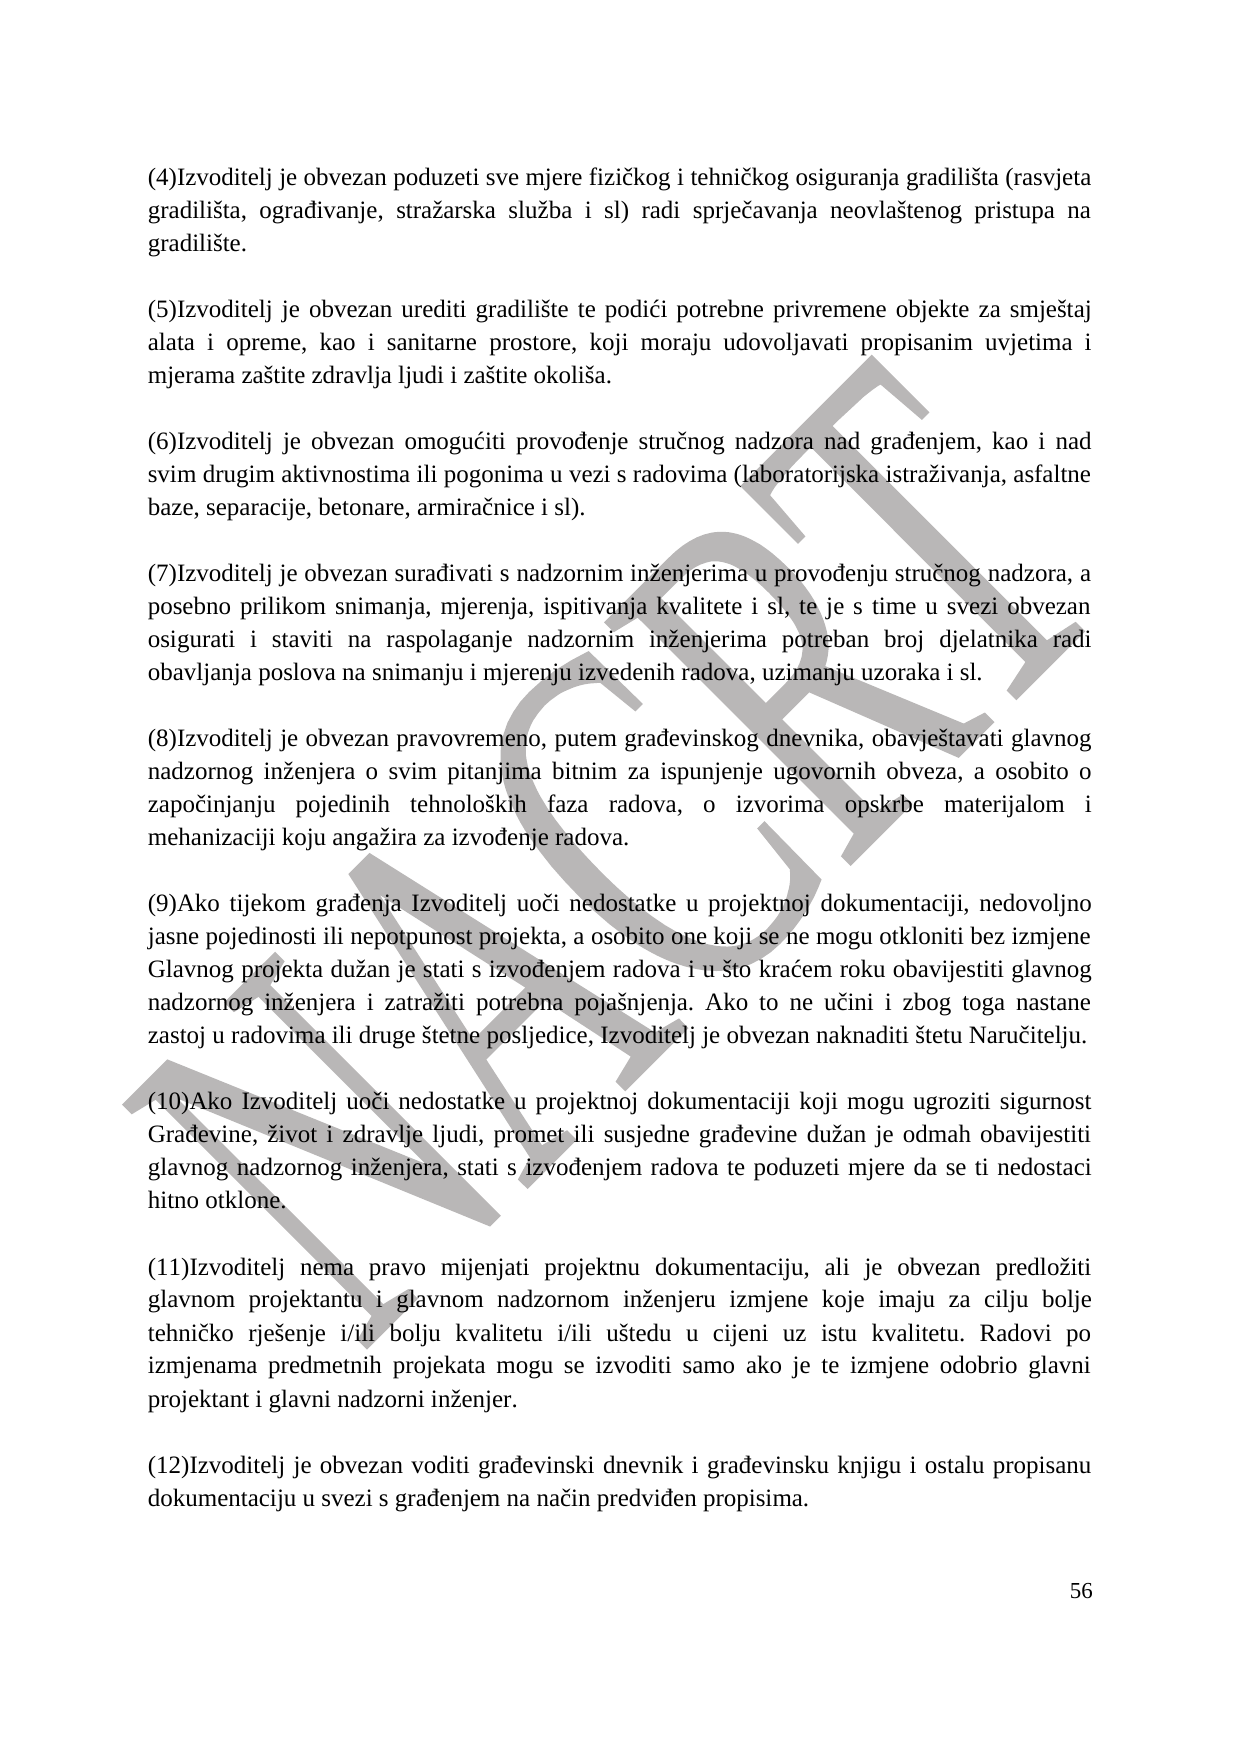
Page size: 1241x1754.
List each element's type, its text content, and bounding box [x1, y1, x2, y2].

text (9)Ako tijekom građenja Izvoditelj uoči nedostatke u projektnoj dokumentaciji, nedovoljno jasne pojedinosti ili nepotpunost projekta, a osobito one koji se ne mogu otkloniti bez izmjene Glavnog projekta dužan je stati s izvođenjem radova i u što kraćem roku obavijestiti glavnog nadzornog inženjera i zatražiti potrebna pojašnjenja. Ako to ne učini i zbog toga nastane zastoj u radovima ili druge štetne posljedice, Izvoditelj je obvezan naknaditi štetu Naručitelju. [148, 888, 1092, 1049]
text (11)Izvoditelj nema pravo mijenjati projektnu dokumentaciju, ali je obvezan predložiti glavnom projektantu i glavnom nadzornom inženjeru izmjene koje imaju za cilju bolje tehničko rješenje i/ili bolju kvalitetu i/ili uštedu u cijeni uz istu kvalitetu. Radovi po izmjenama predmetnih projekata mogu se izvoditi samo ako je te izmjene odobrio glavni projektant i glavni nadzorni inženjer. [148, 1252, 1092, 1412]
text (12)Izvoditelj je obvezan voditi građevinski dnevnik i građevinsku knjigu i ostalu propisanu dokumentaciju u svezi s građenjem na način predviđen propisima. [148, 1450, 1092, 1511]
text (8)Izvoditelj je obvezan pravovremeno, putem građevinskog dnevnika, obavještavati glavnog nadzornog inženjera o svim pitanjima bitnim za ispunjenje ugovornih obveza, a osobito o započinjanju pojedinih tehnoloških faza radova, o izvorima opskrbe materijalom i mehanizaciji koju angažira za izvođenje radova. [148, 723, 1092, 851]
text (5)Izvoditelj je obvezan urediti gradilište te podići potrebne privremene objekte za smještaj alata i opreme, kao i sanitarne prostore, koji moraju udovoljavati propisanim uvjetima i mjerama zaštite zdravlja ljudi i zaštite okoliša. [148, 294, 1092, 389]
text (4)Izvoditelj je obvezan poduzeti sve mjere fizičkog i tehničkog osiguranja gradilišta (rasvjeta gradilišta, ograđivanje, stražarska služba i sl) radi sprječavanja neovlaštenog pristupa na gradilište. [148, 162, 1092, 257]
text (10)Ako Izvoditelj uoči nedostatke u projektnoj dokumentaciji koji mogu ugroziti sigurnost Građevine, život i zdravlje ljudi, promet ili susjedne građevine dužan je odmah obavijestiti glavnog nadzornog inženjera, stati s izvođenjem radova te poduzeti mjere da se ti nedostaci hitno otklone. [148, 1086, 1092, 1214]
text (7)Izvoditelj je obvezan surađivati s nadzornim inženjerima u provođenju stručnog nadzora, a posebno prilikom snimanja, mjerenja, ispitivanja kvalitete i sl, te je s time u svezi obvezan osigurati i staviti na raspolaganje nadzornim inženjerima potreban broj djelatnika radi obavljanja poslova na snimanju i mjerenju izvedenih radova, uzimanju uzoraka i sl. [148, 558, 1092, 686]
text (6)Izvoditelj je obvezan omogućiti provođenje stručnog nadzora nad građenjem, kao i nad svim drugim aktivnostima ili pogonima u vezi s radovima (laboratorijska istraživanja, asfaltne baze, separacije, betonare, armiračnice i sl). [148, 426, 1092, 521]
